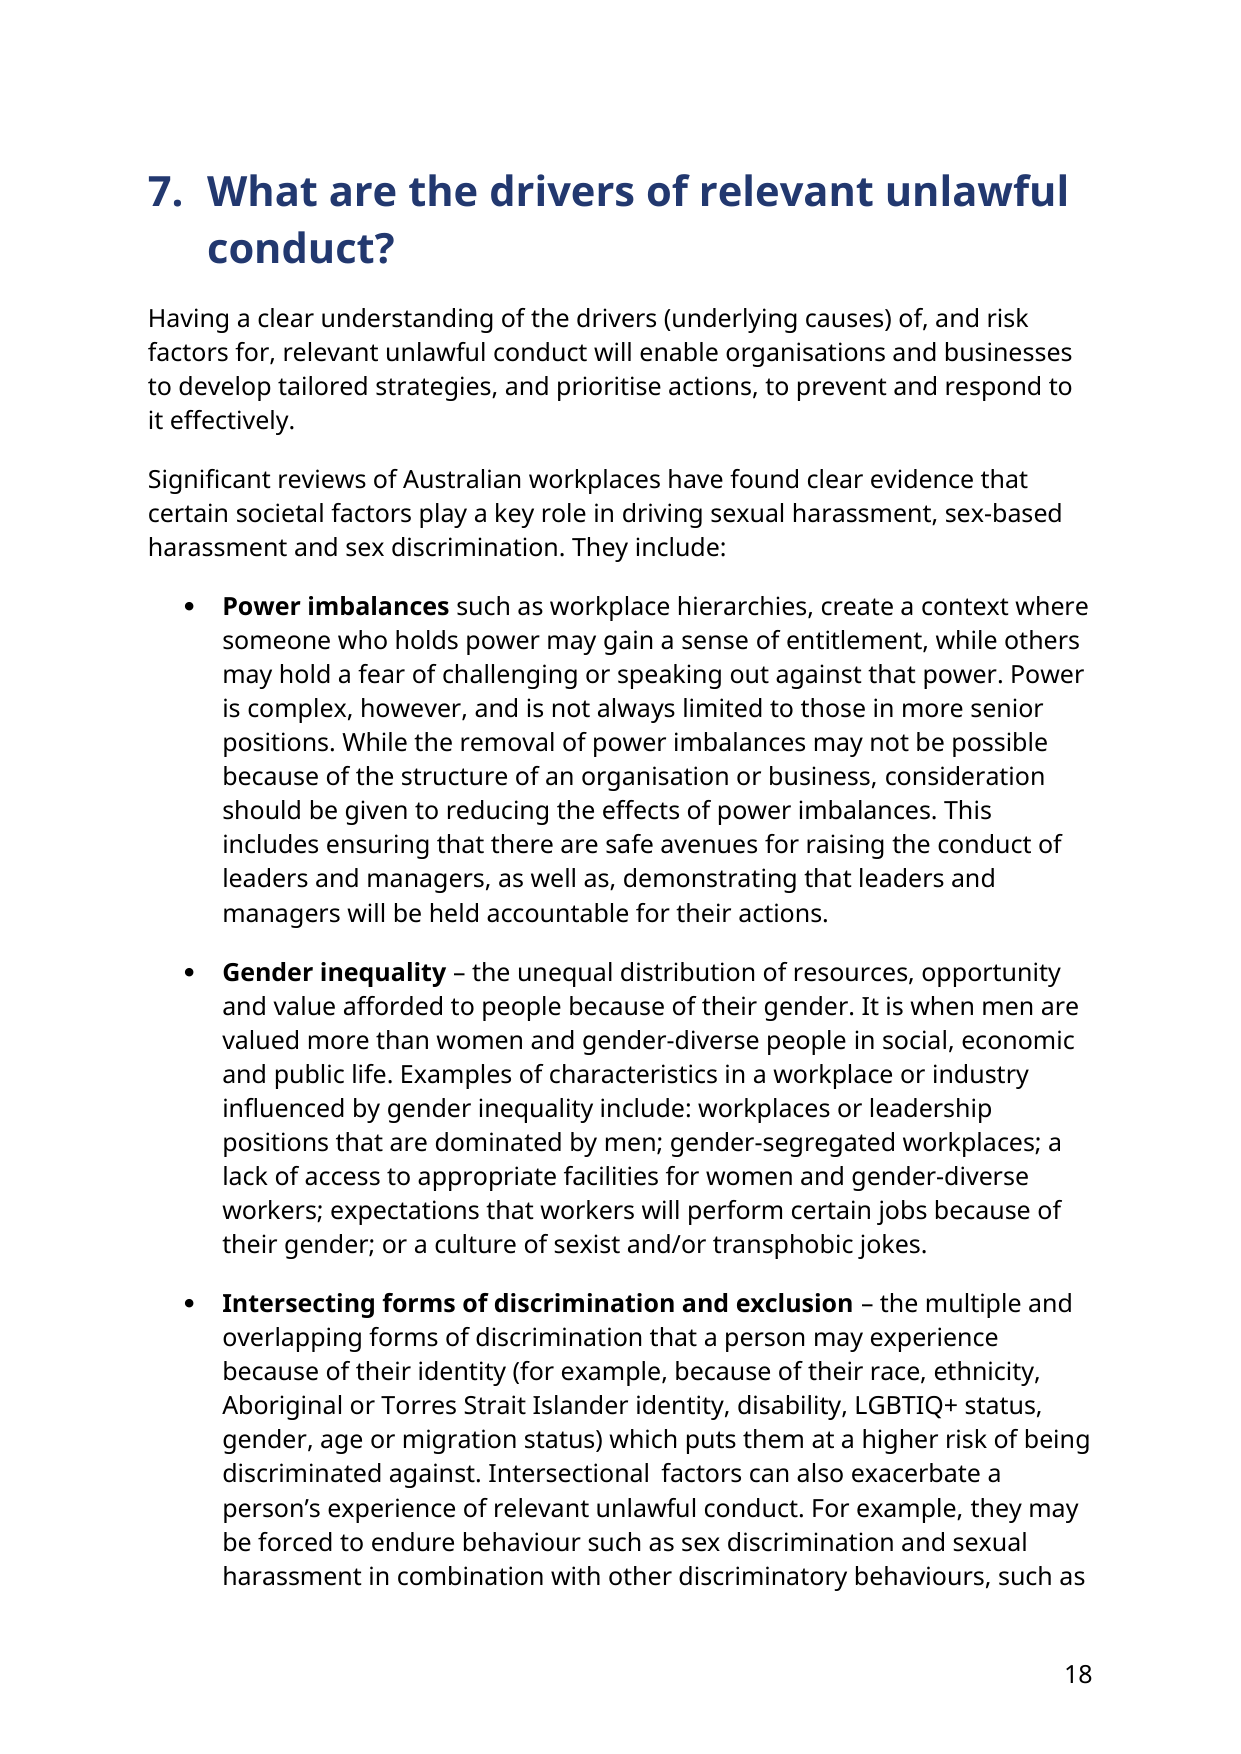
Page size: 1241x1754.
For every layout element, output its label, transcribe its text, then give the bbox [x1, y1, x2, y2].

list Gender inequality – the unequal distribution of resources, opportunity and value afforded to people because of their gender. It is when men are valued more than women and gender-diverse people in social, economic and public life. Examples of characteristics in a workplace or industry influenced by gender inequality include: workplaces or leadership positions that are dominated by men; gender-segregated workplaces; a lack of access to appropriate facilities for women and gender-diverse workers; expectations that workers will perform certain jobs because of their gender; or a culture of sexist and/or transphobic jokes. [185, 954, 1092, 1261]
text Significant reviews of Australian workplaces have found clear evidence that certain societal factors play a key role in driving sexual harassment, sex-based harassment and sex discrimination. They include: [148, 461, 1092, 564]
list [185, 1286, 1092, 1592]
list Power imbalances such as workplace hierarchies, create a context where someone who holds power may gain a sense of entitlement, while others may hold a fear of challenging or speaking out against that power. Power is complex, however, and is not always limited to those in more senior positions. While the removal of power imbalances may not be possible because of the structure of an organisation or business, consideration should be given to reducing the effects of power imbalances. This includes ensuring that there are safe avenues for raising the conduct of leaders and managers, as well as, demonstrating that leaders and managers will be held accountable for their actions. [185, 589, 1092, 929]
text Having a clear understanding of the drivers (underlying causes) of, and risk factors for, relevant unlawful conduct will enable organisations and businesses to develop tailored strategies, and prioritise actions, to prevent and respond to it effectively. [148, 300, 1092, 436]
subtitle What are the drivers of relevant unlawful conduct? [148, 162, 1092, 275]
